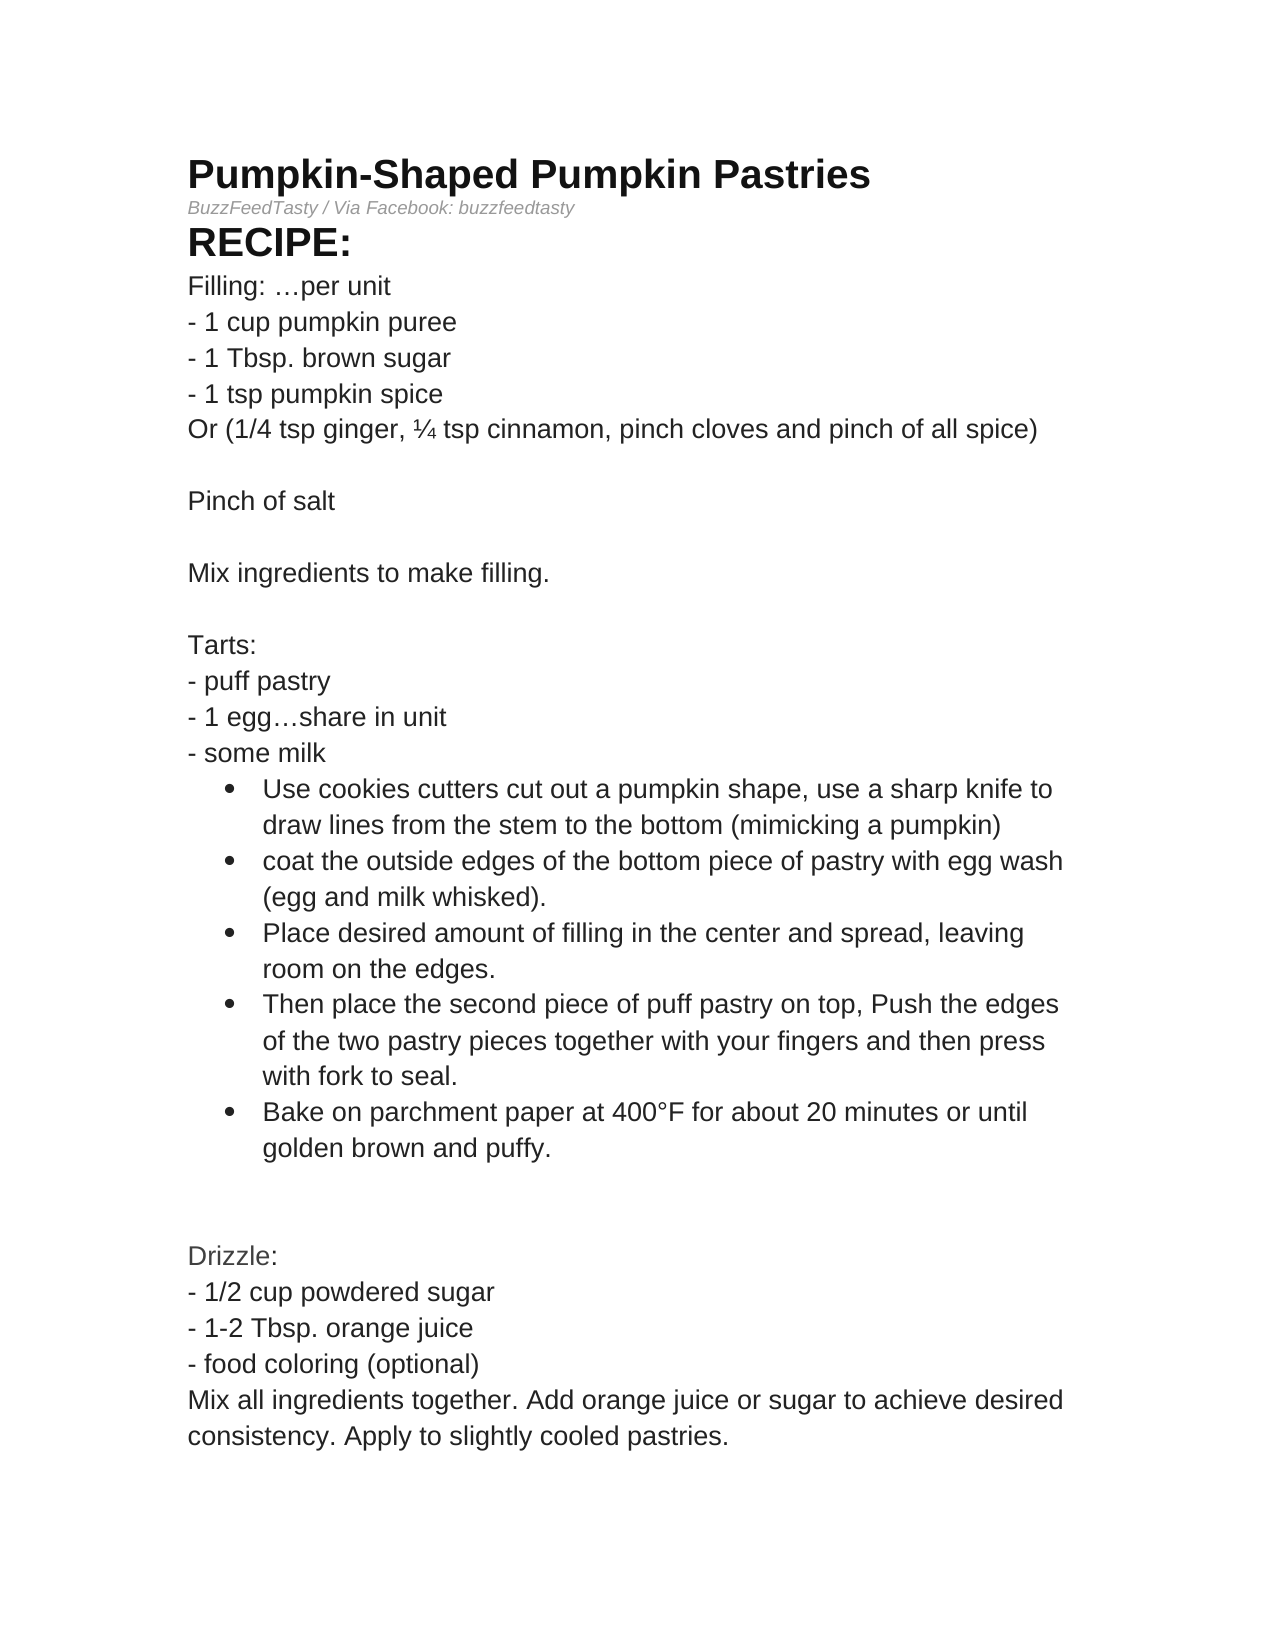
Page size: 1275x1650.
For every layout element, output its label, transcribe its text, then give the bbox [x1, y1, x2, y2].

text BuzzFeedTasty / Via Facebook: buzzfeedtasty [187, 197, 1087, 218]
text Drizzle: - 1/2 cup powdered sugar - 1-2 Tbsp. orange juice - food coloring (optional) [187, 1235, 1087, 1379]
text Pinch of salt [187, 481, 1087, 517]
list Place desired amount of filling in the center and spread, leaving room on the edges. [225, 912, 1087, 984]
list Then place the second piece of puff pastry on top, Push the edges of the two pastry pieces together with your fingers and then press with fork to seal. [225, 984, 1087, 1092]
text Mix all ingredients together. Add orange juice or sugar to achieve desired consistency. Apply to slightly cooled pastries. [187, 1379, 1087, 1451]
list Use cookies cutters cut out a pumpkin shape, use a sharp knife to draw lines from the stem to the bottom (mimicking a pumpkin) [225, 768, 1087, 840]
text Pumpkin-Shaped Pumpkin Pastries [187, 150, 1087, 197]
text Or (1/4 tsp ginger, ¼ tsp cinnamon, pinch cloves and pinch of all spice) [187, 409, 1087, 445]
text Tarts: - puff pastry - 1 egg…share in unit - some milk [187, 624, 1087, 768]
list coat the outside edges of the bottom piece of pastry with egg wash (egg and milk whisked). [225, 840, 1087, 912]
list Bake on parchment paper at 400°F for about 20 minutes or until golden brown and puffy. [225, 1092, 1087, 1163]
text RECIPE: [187, 218, 1087, 265]
text Filling: …per unit - 1 cup pumpkin puree - 1 Tbsp. brown sugar - 1 tsp pumpkin spice [187, 265, 1087, 409]
text Mix ingredients to make filling. [187, 553, 1087, 588]
